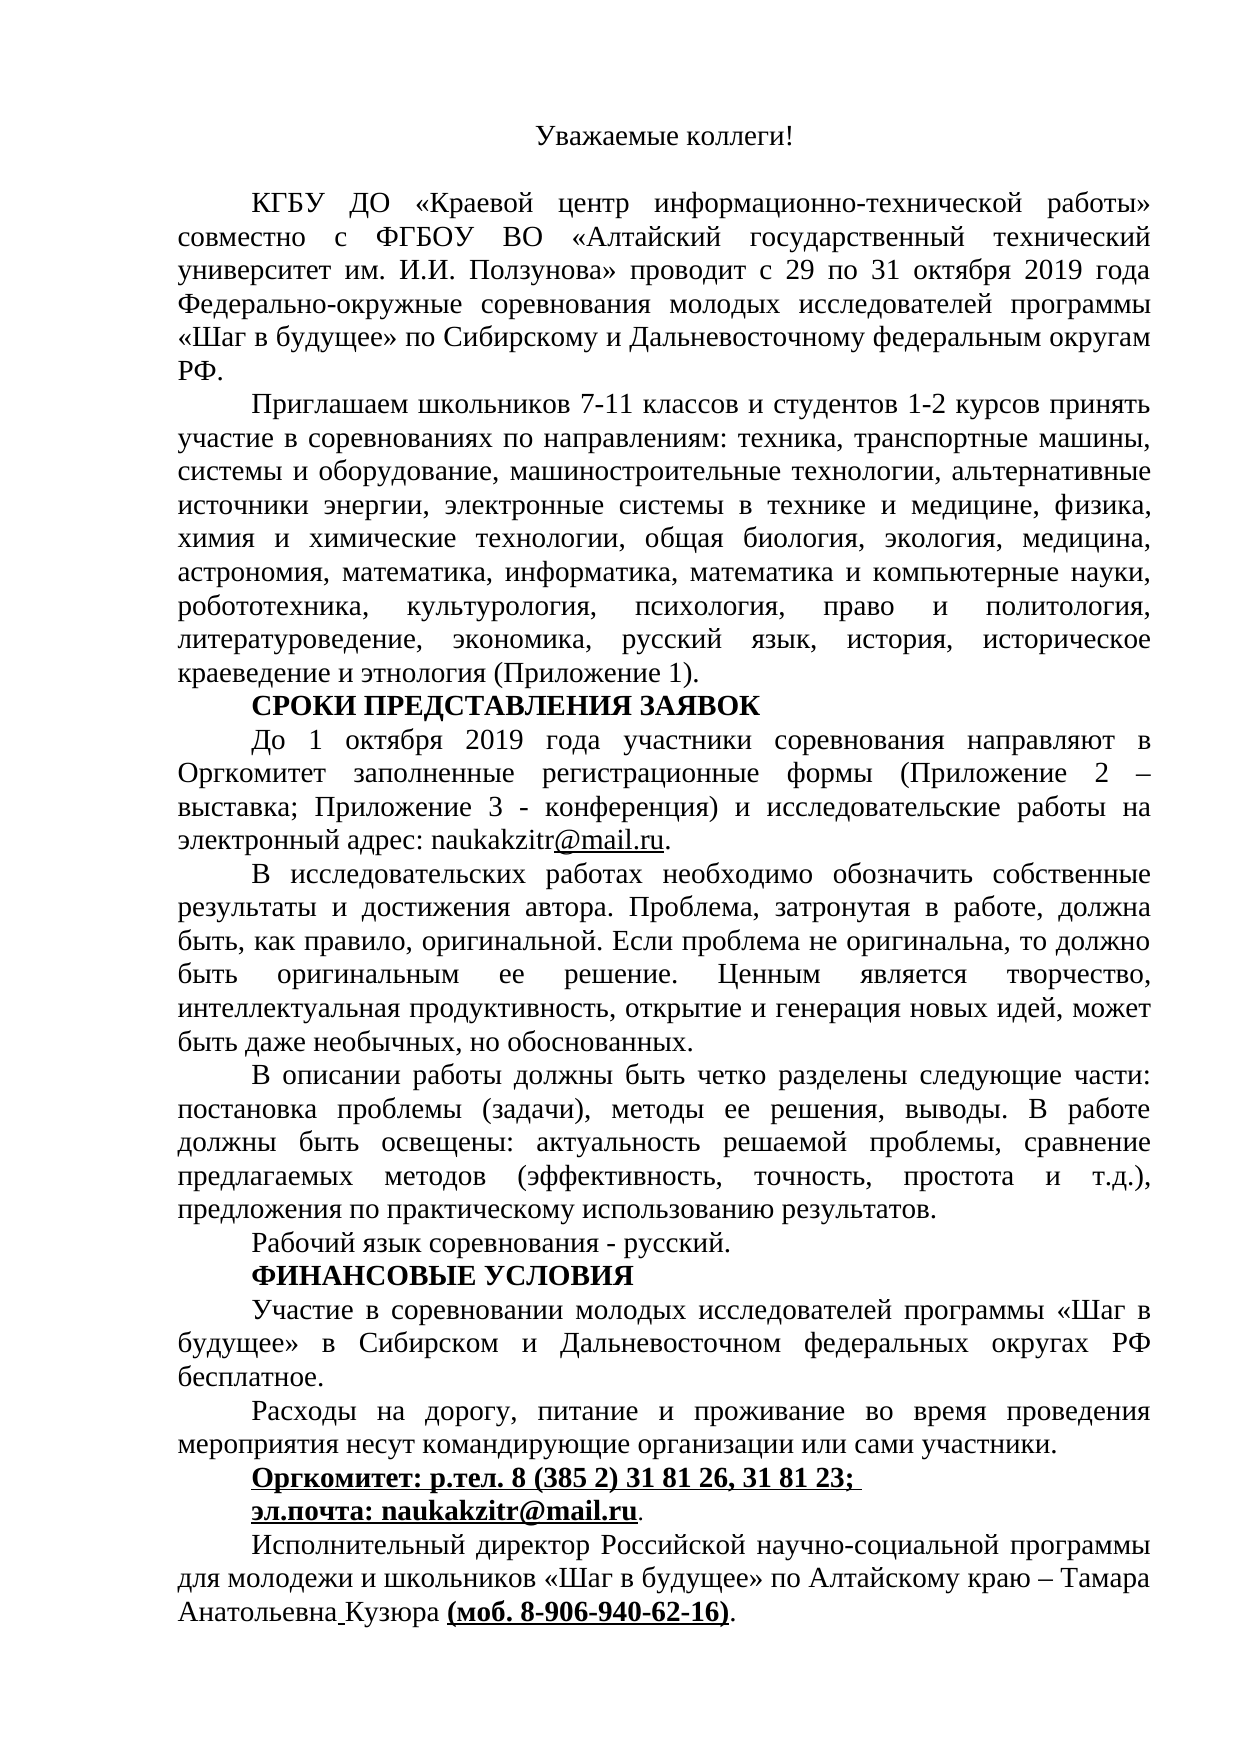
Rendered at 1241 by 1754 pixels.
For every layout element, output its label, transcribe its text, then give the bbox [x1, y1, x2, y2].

text В описании работы должны быть четко разделены следующие части: постановка проблемы (задачи), методы ее решения, выводы. В работе должны быть освещены: актуальность решаемой проблемы, сравнение предлагаемых методов (эффективность, точность, простота и т.д.), предложения по практическому использованию результатов. [177, 1057, 1152, 1225]
text КГБУ ДО «Краевой центр информационно-технической работы» совместно с ФГБОУ ВО «Алтайский государственный технический университет им. И.И. Ползунова» проводит с 29 по 31 октября 2019 года Федерально-окружные соревнования молодых исследователей программы «Шаг в будущее» по Сибирскому и Дальневосточному федеральным округам РФ. [177, 185, 1152, 386]
text Приглашаем школьников 7-11 классов и студентов 1-2 курсов принять участие в соревнованиях по направлениям: техника, транспортные машины, системы и оборудование, машиностроительные технологии, альтернативные источники энергии, электронные системы в технике и медицине, физика, химия и химические технологии, общая биология, экология, медицина, астрономия, математика, информатика, математика и компьютерные науки, робототехника, культурология, психология, право и политология, литературоведение, экономика, русский язык, история, историческое краеведение и этнология (Приложение 1). [177, 386, 1152, 487]
text До 1 октября 2019 года участники соревнования направляют в Оргкомитет заполненные регистрационные формы (Приложение 2 – выставка; Приложение 3 - конференция) и исследовательские работы на электронный адрес: naukakzitr@mail.ru. [177, 722, 1152, 856]
text В исследовательских работах необходимо обозначить собственные результаты и достижения автора. Проблема, затронутая в работе, должна быть, как правило, оригинальной. Если проблема не оригинальна, то должно быть оригинальным ее решение. Ценным является творчество, интеллектуальная продуктивность, открытие и генерация новых идей, может быть даже необычных, но обоснованных. [177, 856, 1152, 1057]
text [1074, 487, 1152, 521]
text Уважаемые коллеги! [177, 118, 1152, 152]
text ФИНАНСОВЫЕ УСЛОВИЯ [177, 1258, 1152, 1292]
text Участие в соревновании молодых исследователей программы «Шаг в будущее» в Сибирском и Дальневосточном федеральных округах РФ бесплатное. [177, 1292, 1152, 1393]
text Расходы на дорогу, питание и проживание во время проведения мероприятия несут командирующие организации или сами участники. [177, 1393, 1152, 1460]
text эл.почта: naukakzitr@mail.ru. [177, 1493, 1152, 1527]
text Исполнительный директор Российской научно-социальной программы для молодежи и школьников «Шаг в будущее» по Алтайскому краю – Тамара Анатольевна Кузюра (моб. 8-906-940-62-16). [177, 1527, 1152, 1627]
text Рабочий язык соревнования - русский. [177, 1225, 1152, 1258]
text Оргкомитет: р.тел. 8 (385 2) 31 81 26, 31 81 23; [177, 1460, 1152, 1493]
text СРОКИ ПРЕДСТАВЛЕНИЯ ЗАЯВОК [177, 688, 1152, 722]
text Приглашаем школьников 7-11 классов и студентов 1-2 курсов принять участие в соревнованиях по направлениям: техника, транспортные машины, системы и оборудование, машиностроительные технологии, альтернативные источники энергии, электронные системы в технике и медицине, физика, химия и химические технологии, общая биология, экология, медицина, астрономия, математика, информатика, математика и компьютерные науки, робототехника, культурология, психология, право и политология, литературоведение, экономика, русский язык, история, историческое краеведение и этнология (Приложение 1). [177, 521, 1152, 688]
